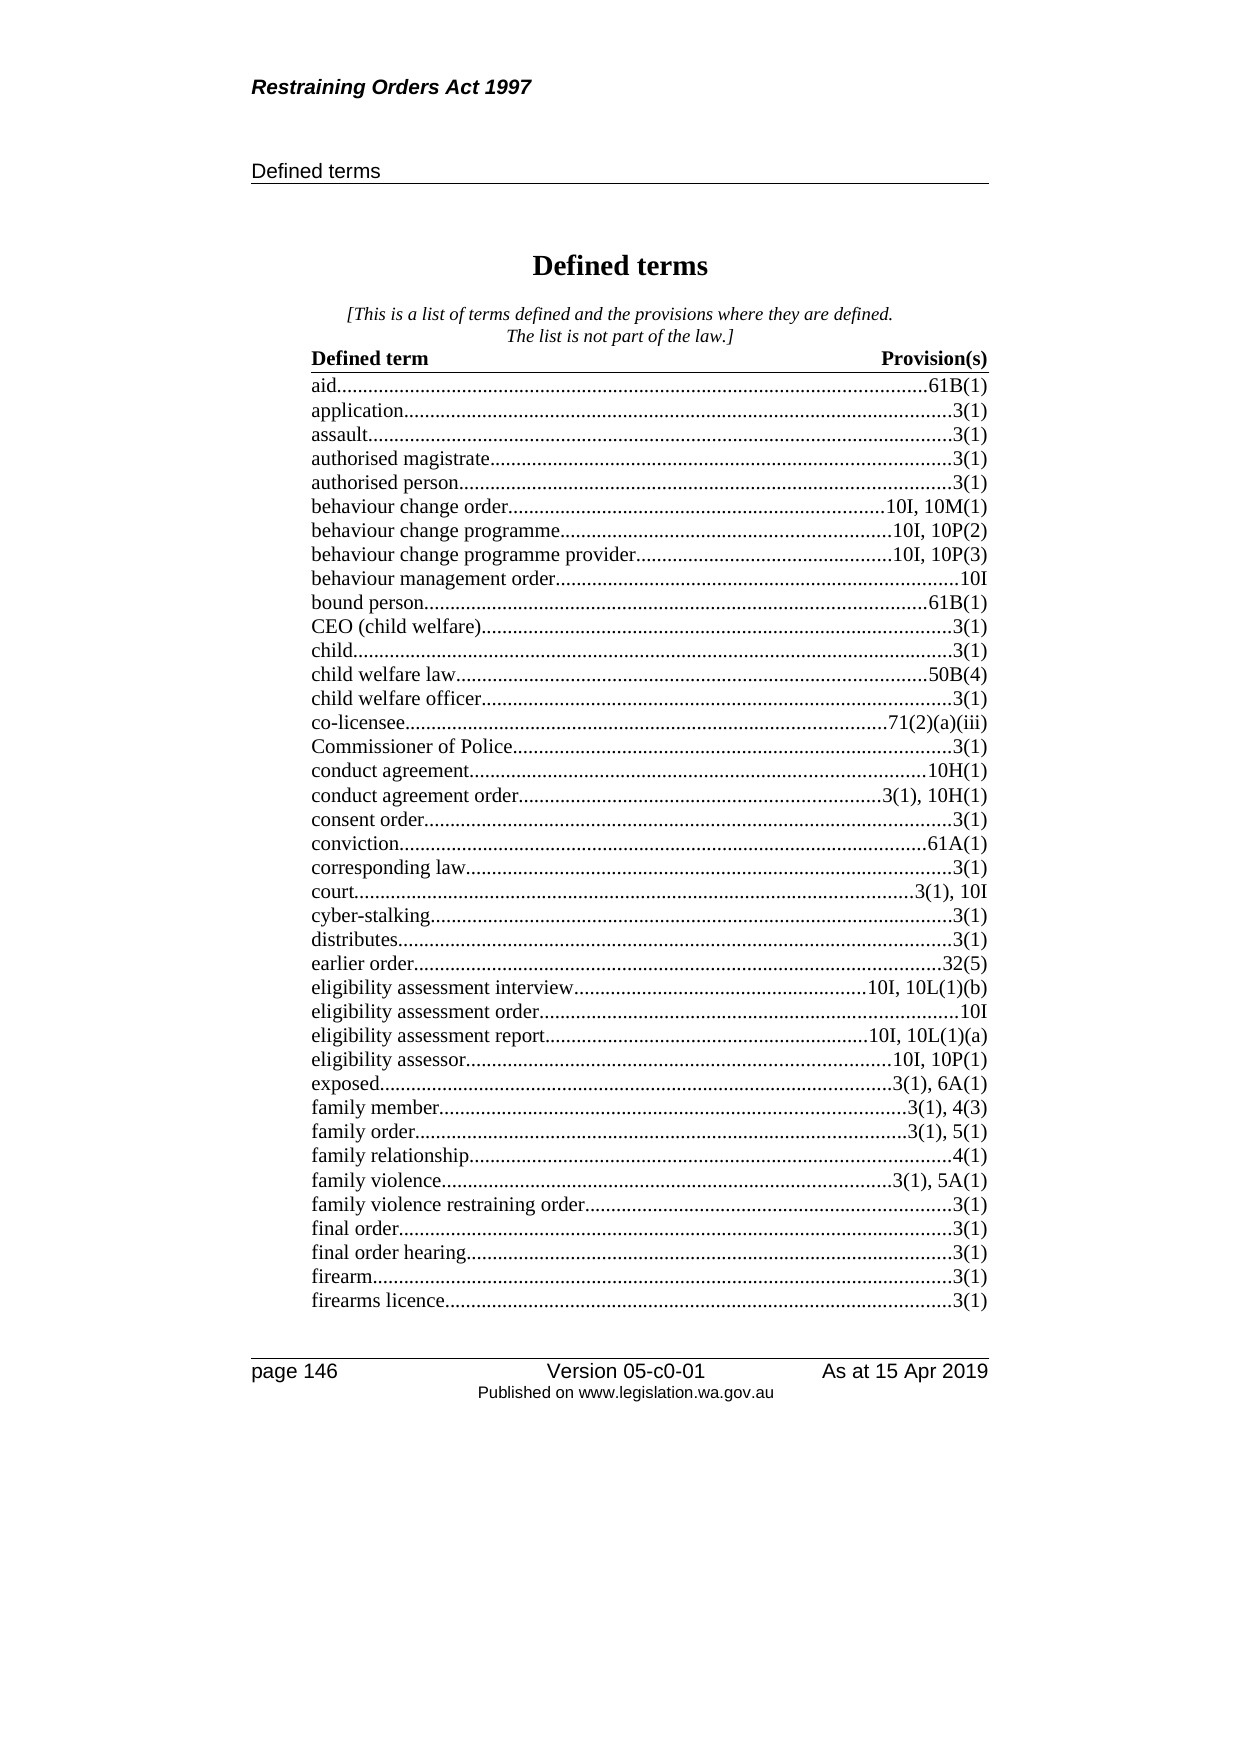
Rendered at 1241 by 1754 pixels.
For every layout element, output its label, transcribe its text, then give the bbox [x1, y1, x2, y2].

text bound person 61B(1) [311, 590, 929, 614]
text behaviour management order 10I [311, 566, 929, 590]
text eligibility assessment order 10I [311, 999, 929, 1023]
text eligibility assessment report 10I, 10L(1)(a) [311, 1023, 929, 1047]
text child welfare law 50B(4) [311, 662, 929, 686]
text conviction 61A(1) [311, 831, 929, 855]
text conduct agreement 10H(1) [311, 758, 929, 782]
text child welfare officer 3(1) [311, 686, 929, 710]
text family member 3(1), 4(3) [311, 1095, 929, 1119]
text eligibility assessment interview 10I, 10L(1)(b) [311, 975, 929, 999]
text court 3(1), 10I [311, 879, 929, 903]
text behaviour change programme provider 10I, 10P(3) [311, 542, 929, 566]
text behaviour change order 10I, 10M(1) [311, 494, 929, 518]
text family order 3(1), 5(1) [311, 1119, 929, 1143]
text firearms licence 3(1) [311, 1288, 929, 1312]
subtitle Defined terms [251, 248, 989, 282]
text exposed 3(1), 6A(1) [311, 1071, 929, 1095]
text family violence 3(1), 5A(1) [311, 1167, 929, 1192]
text family violence restraining order 3(1) [311, 1192, 929, 1216]
text corresponding law 3(1) [311, 855, 929, 879]
text application 3(1) [311, 397, 929, 422]
text conduct agreement order 3(1), 10H(1) [311, 782, 929, 807]
text behaviour change programme 10I, 10P(2) [311, 518, 929, 542]
text child 3(1) [311, 638, 929, 662]
text consent order 3(1) [311, 807, 929, 831]
text assault 3(1) [311, 422, 929, 446]
text Defined term Provision(s) [311, 346, 989, 372]
text earlier order 32(5) [311, 951, 929, 975]
text firearm 3(1) [311, 1264, 929, 1288]
text distributes 3(1) [311, 927, 929, 951]
text [This is a list of terms defined and the provisions where they are defined. The list is not part of the law.] [339, 303, 901, 346]
text authorised magistrate 3(1) [311, 446, 929, 470]
text co-licensee 71(2)(a)(iii) [311, 710, 929, 734]
text CEO (child welfare) 3(1) [311, 614, 929, 638]
text eligibility assessor 10I, 10P(1) [311, 1047, 929, 1071]
text cyber-stalking 3(1) [311, 903, 929, 927]
text authorised person 3(1) [311, 470, 929, 494]
text aid 61B(1) [311, 373, 929, 397]
text final order 3(1) [311, 1216, 929, 1240]
text family relationship 4(1) [311, 1143, 929, 1167]
text final order hearing 3(1) [311, 1240, 929, 1264]
text Commissioner of Police 3(1) [311, 734, 929, 758]
